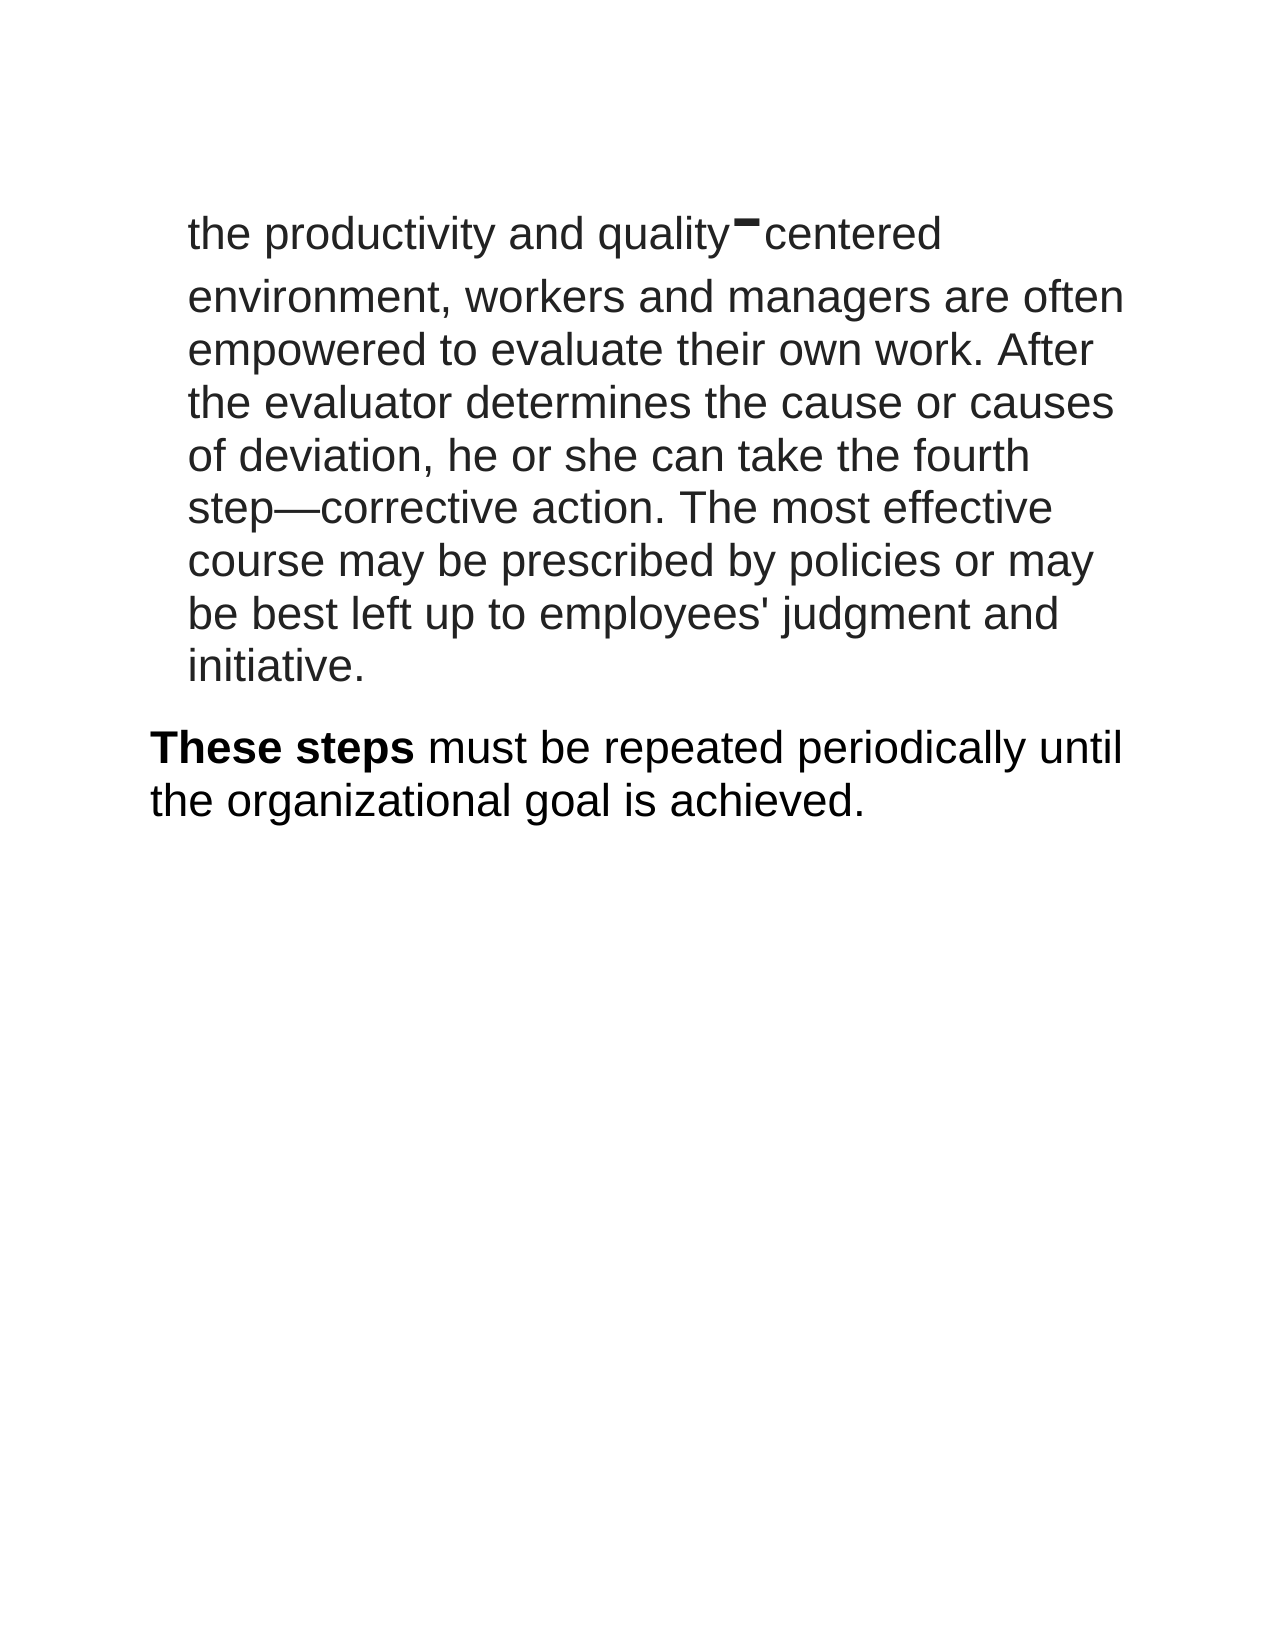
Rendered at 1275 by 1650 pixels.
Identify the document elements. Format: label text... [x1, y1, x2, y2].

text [187, 150, 1125, 692]
text These steps must be repeated periodically until the organizational goal is achieved. [150, 721, 1125, 826]
